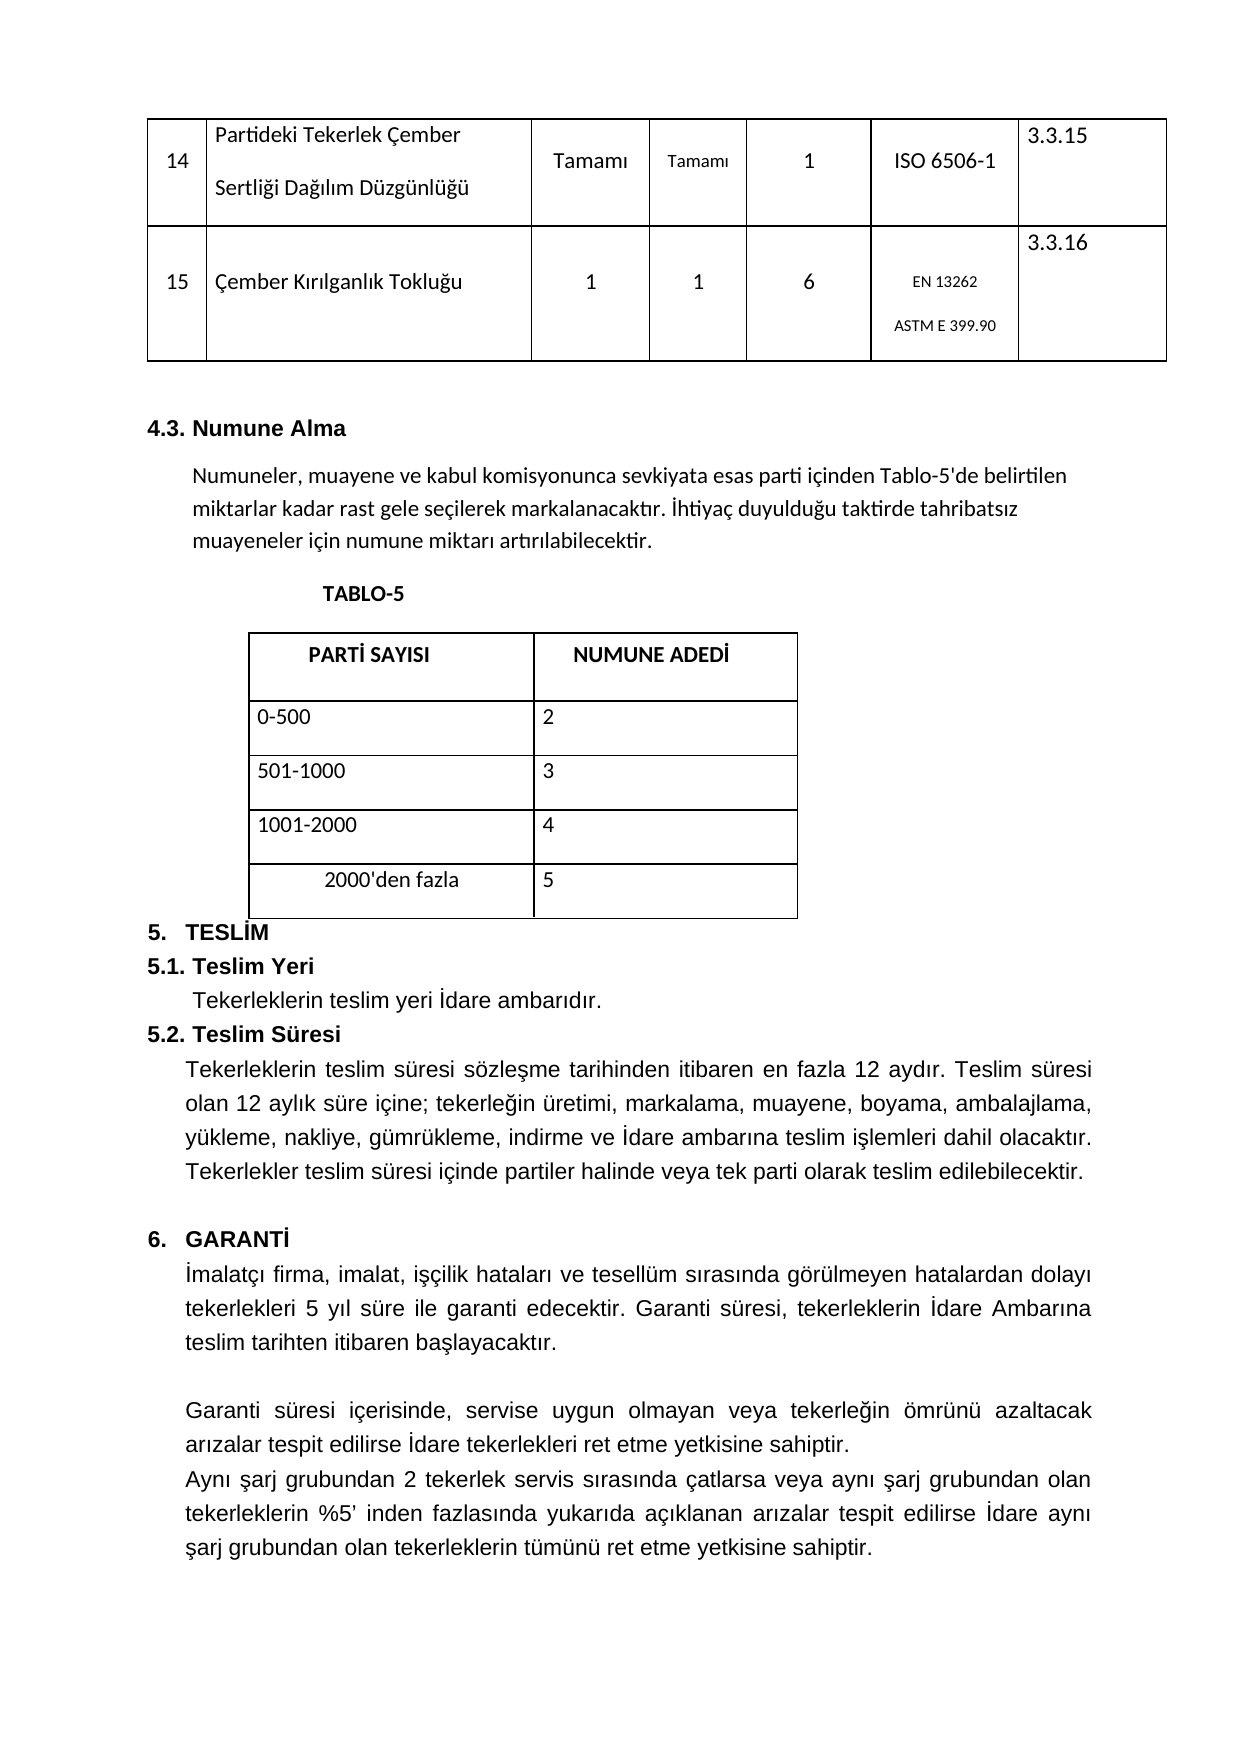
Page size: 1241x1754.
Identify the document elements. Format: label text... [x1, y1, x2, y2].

table_cell 2000'den fazla [250, 865, 533, 917]
table_cell 0-500 [250, 702, 533, 754]
table_cell Tamamı [650, 120, 746, 225]
table_cell 1 [532, 227, 649, 360]
table_header NUMUNE ADEDİ [535, 634, 797, 700]
list Teslim Yeri [147, 953, 1093, 979]
table_cell 2 [535, 702, 797, 754]
table_header PARTİ SAYISI [250, 634, 533, 700]
table_cell EN 13262 ASTM E 399.90 [872, 227, 1018, 360]
table_cell Tamamı [532, 120, 649, 225]
table_cell 1 [747, 120, 870, 225]
table_cell 6 [747, 227, 870, 360]
table_cell ISO 6506-1 [872, 120, 1018, 225]
list İmalatçı firma, imalat, işçilik hataları ve tesellüm sırasında görülmeyen hatalardan dolayı tekerlekleri 5 yıl süre ile garanti edecektir. Garanti süresi, tekerleklerin İdare Ambarına teslim tarihten itibaren başlayacaktır. [185, 1261, 1093, 1355]
list Tekerleklerin teslim süresi sözleşme tarihinden itibaren en fazla 12 aydır. Teslim süresi olan 12 aylık süre içine; tekerleğin üretimi, markalama, muayene, boyama, ambalajlama, yükleme, nakliye, gümrükleme, indirme ve İdare ambarına teslim işlemleri dahil olacaktır. Tekerlekler teslim süresi içinde partiler halinde veya tek parti olarak teslim edilebilecektir. [185, 1056, 1093, 1184]
table_cell 3.3.16 [1019, 227, 1166, 360]
list GARANTİ [148, 1226, 1093, 1253]
list TESLİM [148, 919, 1093, 945]
text tablo-5 [148, 579, 1093, 607]
list Teslim Süresi [147, 1021, 1093, 1048]
table_cell 501-1000 [250, 756, 533, 809]
list Tekerleklerin teslim yeri İdare ambarıdır. [192, 987, 1093, 1014]
list Aynı şarj grubundan 2 tekerlek servis sırasında çatlarsa veya aynı şarj grubundan olan tekerleklerin %5’ inden fazlasında yukarıda açıklanan arızalar tespit edilirse İdare aynı şarj grubundan olan tekerleklerin tümünü ret etme yetkisine sahiptir. [185, 1466, 1093, 1560]
table_cell Partideki Tekerlek Çember Sertliği Dağılım Düzgünlüğü [207, 120, 531, 225]
table_cell 3.3.15 [1019, 120, 1166, 225]
table_cell 15 [148, 227, 206, 360]
table_cell 3 [535, 756, 797, 809]
table_cell 1 [650, 227, 746, 360]
table_cell 1001-2000 [250, 811, 533, 863]
table_cell 5 [535, 865, 797, 917]
table_cell 4 [535, 811, 797, 863]
list Garanti süresi içerisinde, servise uygun olmayan veya tekerleğin ömrünü azaltacak arızalar tespit edilirse İdare tekerlekleri ret etme yetkisine sahiptir. [185, 1397, 1093, 1458]
list Numune Alma [147, 415, 1093, 441]
table_cell 14 [148, 120, 206, 225]
text Numuneler, muayene ve kabul komisyonunca sevkiyata esas parti içinden Tablo-5'de belirtilen miktarlar kadar rast gele seçilerek markalanacaktır. İhtiyaç duyulduğu taktirde tahribatsız muayeneler için numune miktarı artırılabilecektir. [148, 462, 1093, 554]
table_cell Çember Kırılganlık Tokluğu [207, 227, 531, 360]
